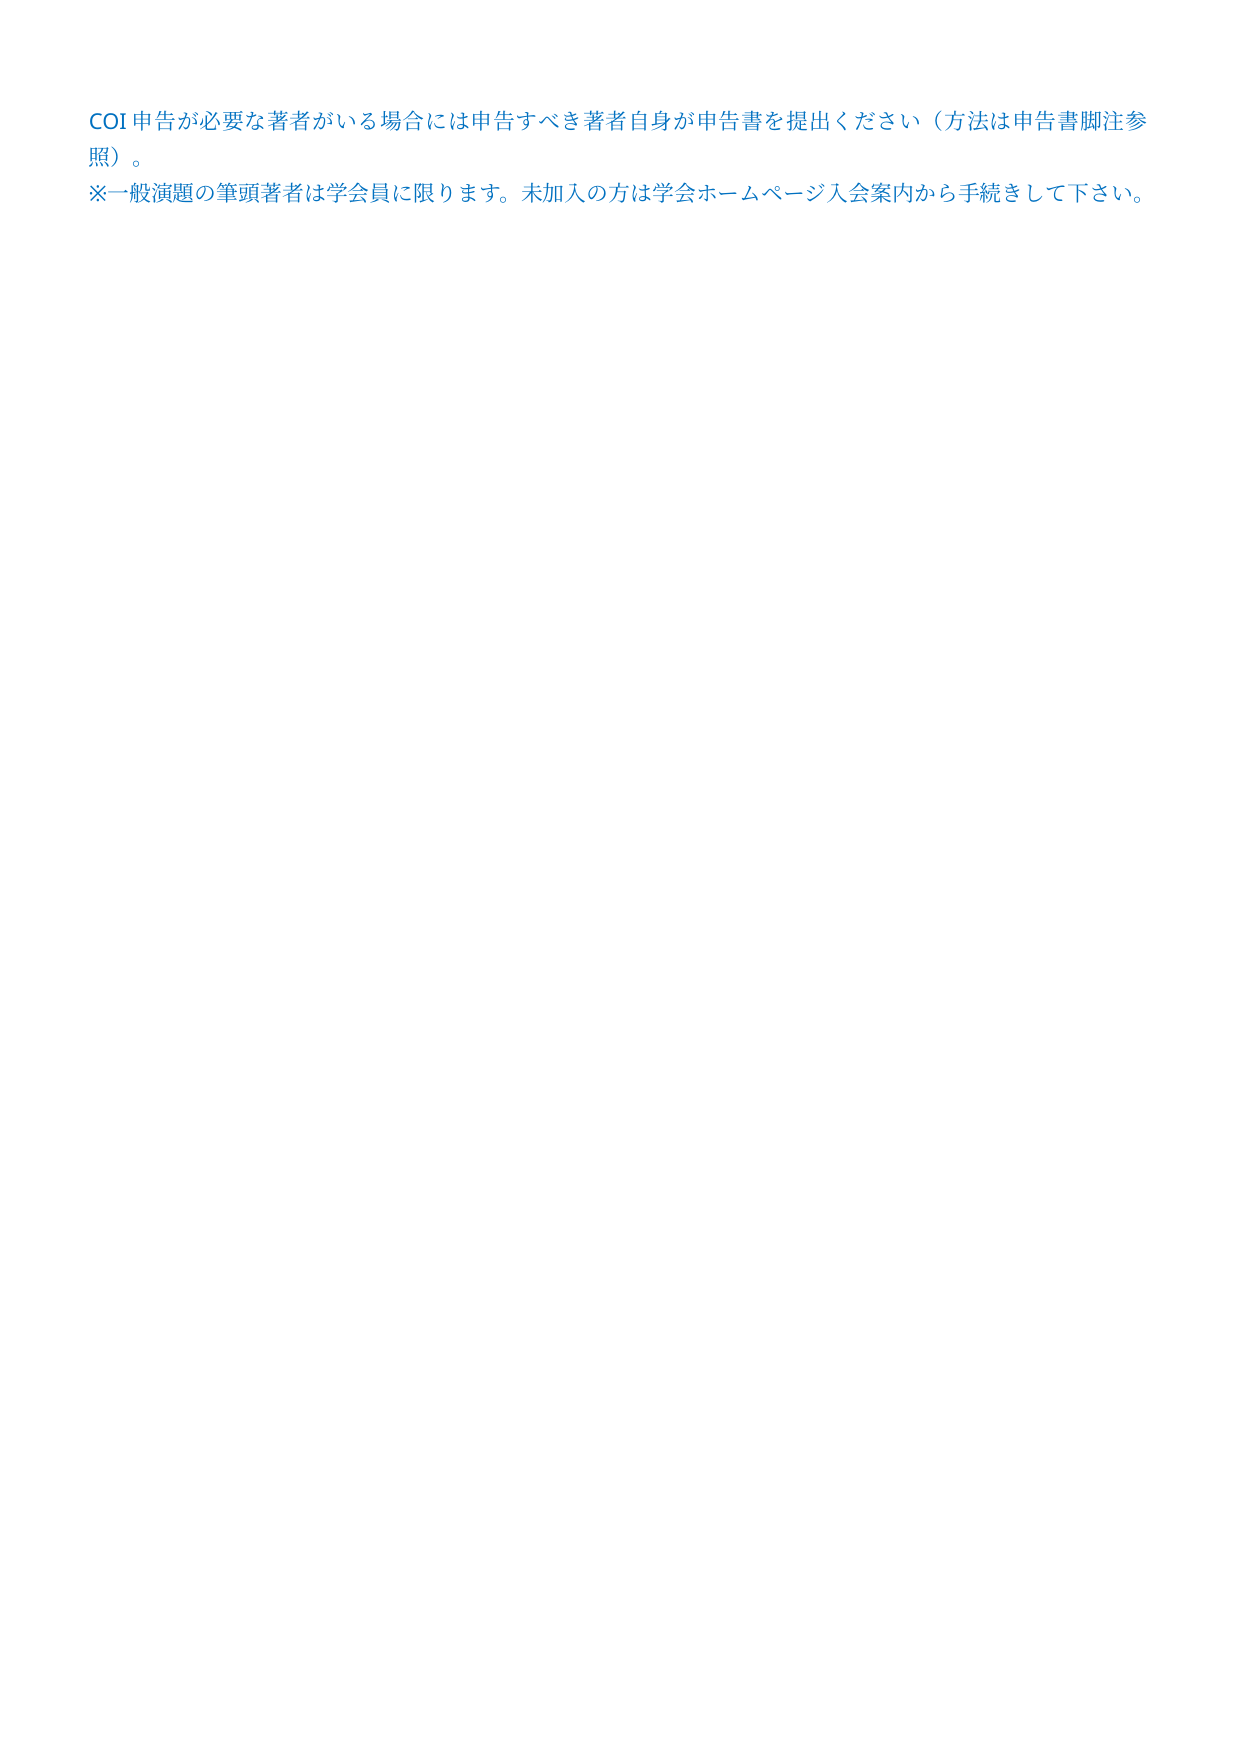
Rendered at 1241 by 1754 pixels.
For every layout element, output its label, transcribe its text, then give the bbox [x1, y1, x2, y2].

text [89, 102, 1152, 174]
text ※一般演題の筆頭著者は学会員に限ります。未加入の方は学会ホームページ入会案内から手続きして下さい。 [89, 174, 1152, 210]
